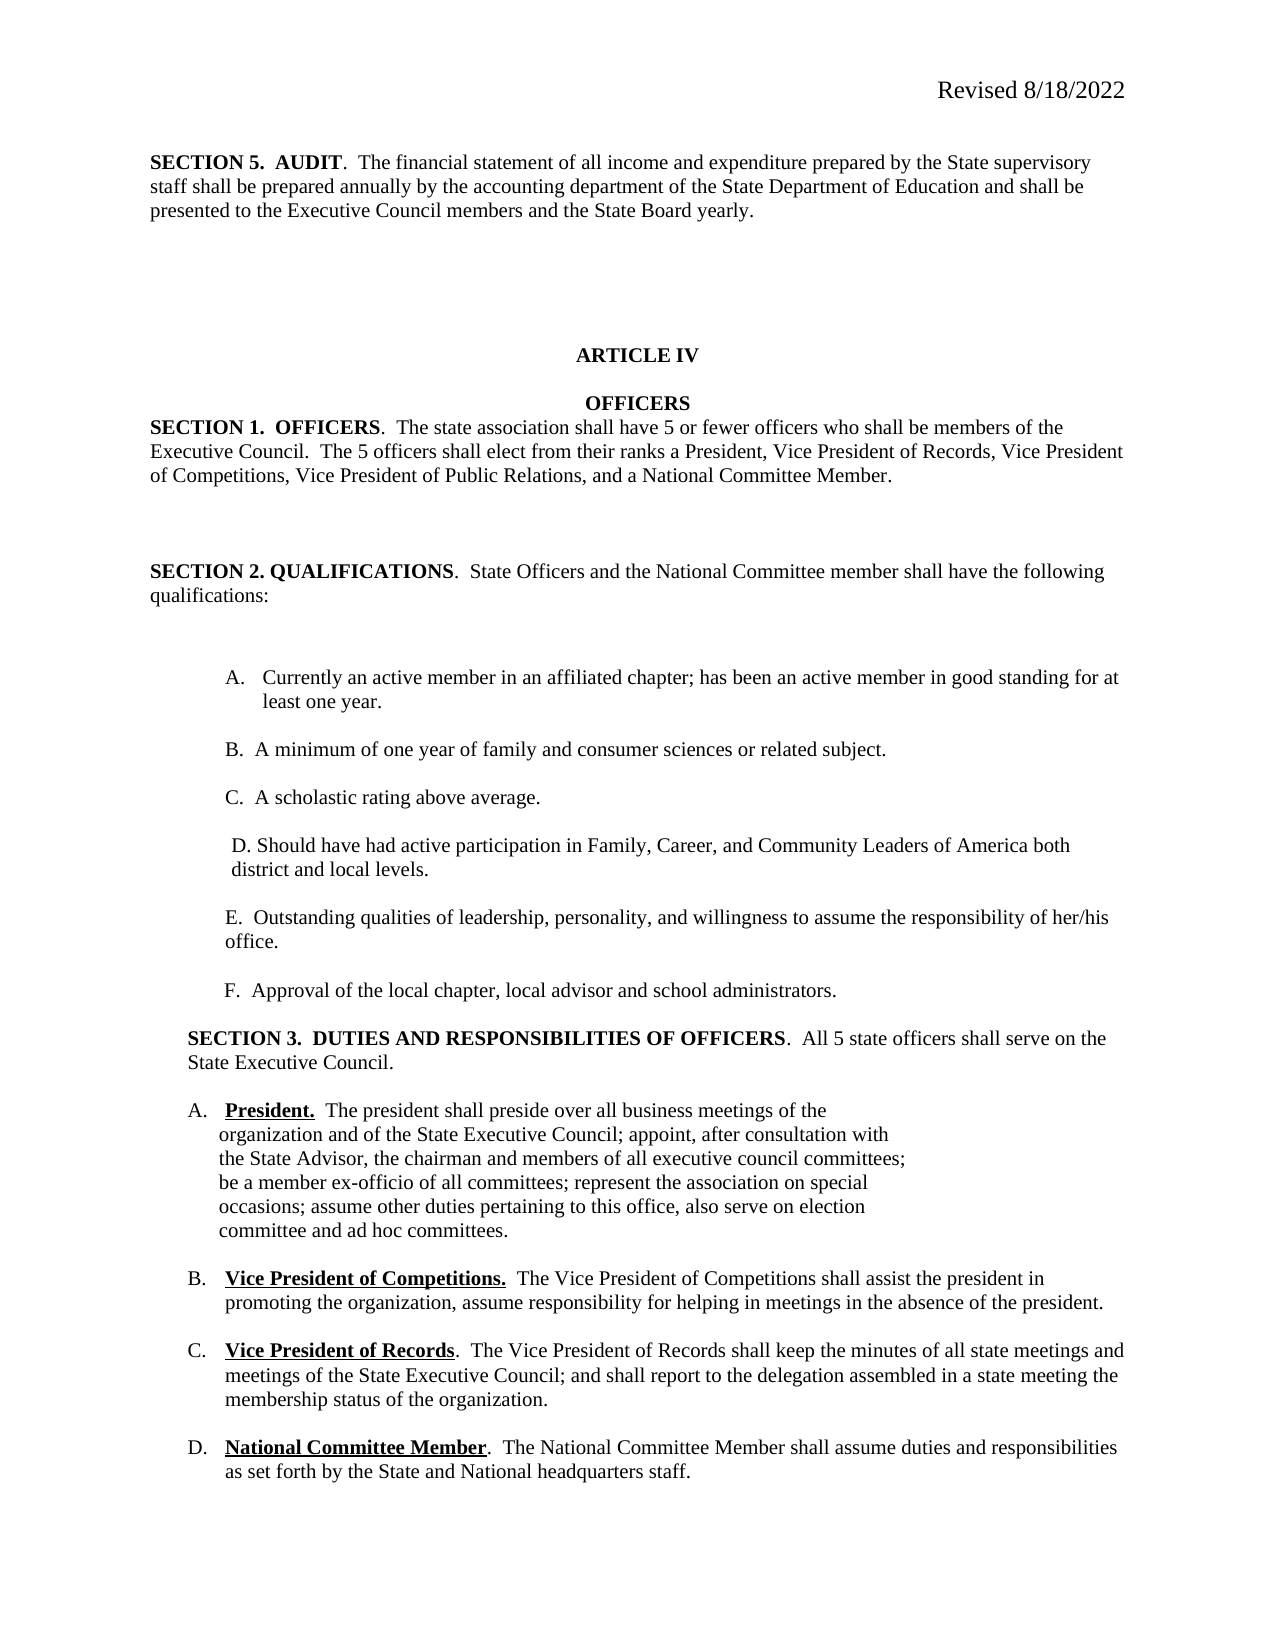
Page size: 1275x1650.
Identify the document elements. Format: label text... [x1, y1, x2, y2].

text B. A minimum of one year of family and consumer sciences or related subject. [225, 737, 1125, 761]
text the State Advisor, the chairman and members of all executive council committees; [187, 1146, 1125, 1170]
text organization and of the State Executive Council; appoint, after consultation with [187, 1122, 1125, 1146]
text SECTION 3. DUTIES AND RESPONSIBILITIES OF OFFICERS. All 5 state officers shall serve on the State Executive Council. [187, 1026, 1125, 1074]
text SECTION 1. OFFICERS. The state association shall have 5 or fewer officers who shall be members of the Executive Council. The 5 officers shall elect from their ranks a President, Vice President of Records, Vice President of Competitions, Vice President of Public Relations, and a National Committee Member. [150, 415, 1125, 487]
list National Committee Member. The National Committee Member shall assume duties and responsibilities as set forth by the State and National headquarters staff. [187, 1435, 1125, 1483]
text SECTION 5. AUDIT. The financial statement of all income and expenditure prepared by the State supervisory staff shall be prepared annually by the accounting department of the State Department of Education and shall be presented to the Executive Council members and the State Board yearly. [150, 150, 1125, 222]
list President. The president shall preside over all business meetings of the [187, 1098, 1125, 1122]
list Vice President of Competitions. The Vice President of Competitions shall assist the president in promoting the organization, assume responsibility for helping in meetings in the absence of the president. [187, 1266, 1125, 1314]
list Vice President of Records. The Vice President of Records shall keep the minutes of all state meetings and meetings of the State Executive Council; and shall report to the delegation assembled in a state meeting the membership status of the organization. [187, 1338, 1125, 1411]
text OFFICERS [150, 391, 1125, 415]
text be a member ex-officio of all committees; represent the association on special [187, 1170, 1125, 1194]
text ARTICLE IV [150, 342, 1125, 367]
text D. Should have had active participation in Family, Career, and Community Leaders of America both district and local levels. [231, 833, 1125, 881]
text SECTION 2. QUALIFICATIONS. State Officers and the National Committee member shall have the following qualifications: [150, 559, 1125, 607]
text E. Outstanding qualities of leadership, personality, and willingness to assume the responsibility of her/his office. [225, 905, 1125, 953]
text F. Approval of the local chapter, local advisor and school administrators. [187, 977, 1125, 1002]
text occasions; assume other duties pertaining to this office, also serve on election [187, 1194, 1125, 1218]
list Currently an active member in an affiliated chapter; has been an active member in good standing for at least one year. [225, 665, 1125, 713]
text committee and ad hoc committees. [187, 1218, 1125, 1242]
text C. A scholastic rating above average. [225, 785, 1125, 809]
